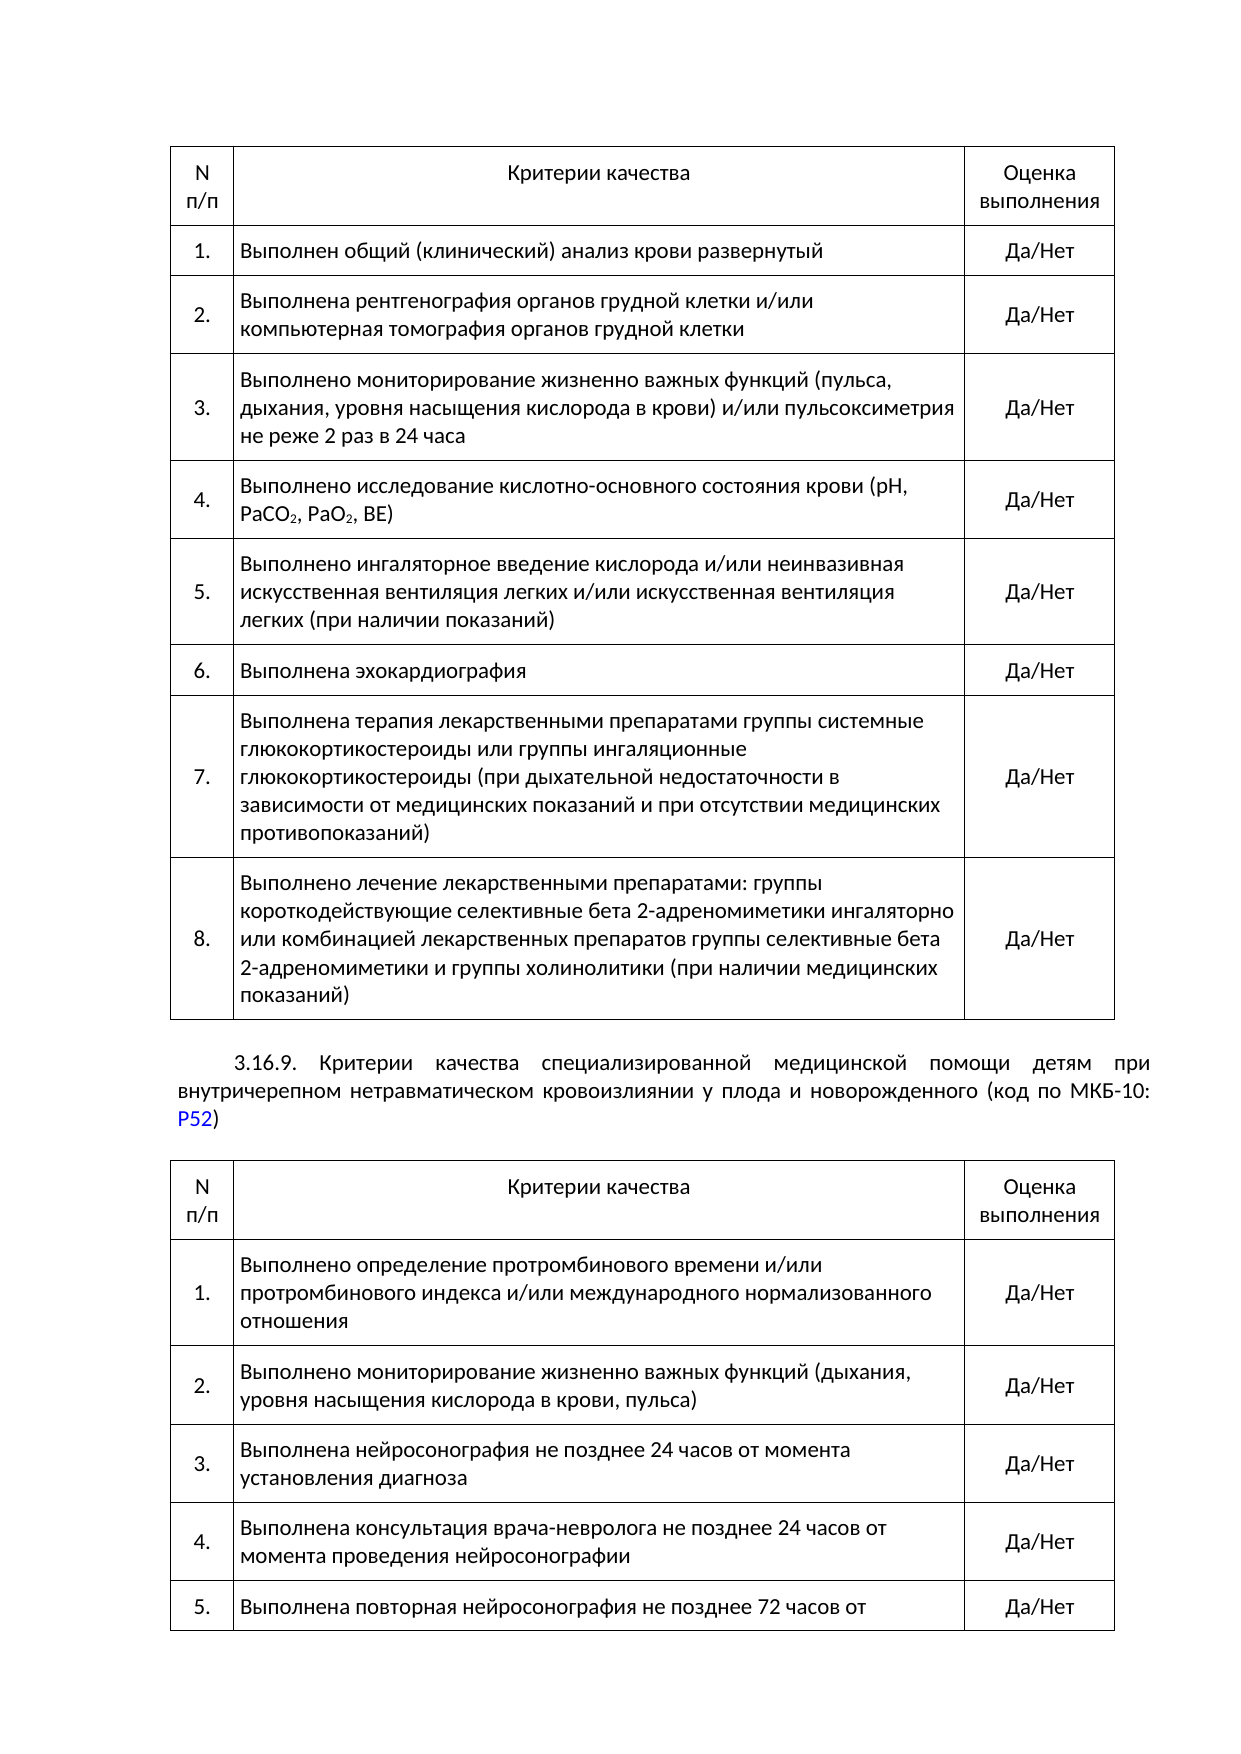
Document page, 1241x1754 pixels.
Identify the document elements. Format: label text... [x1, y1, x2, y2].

text 3.16.9. Критерии качества специализированной медицинской помощи детям при внутричерепном нетравматическом кровоизлиянии у плода и новорожденного (код по МКБ-10: P52) [177, 1048, 1152, 1132]
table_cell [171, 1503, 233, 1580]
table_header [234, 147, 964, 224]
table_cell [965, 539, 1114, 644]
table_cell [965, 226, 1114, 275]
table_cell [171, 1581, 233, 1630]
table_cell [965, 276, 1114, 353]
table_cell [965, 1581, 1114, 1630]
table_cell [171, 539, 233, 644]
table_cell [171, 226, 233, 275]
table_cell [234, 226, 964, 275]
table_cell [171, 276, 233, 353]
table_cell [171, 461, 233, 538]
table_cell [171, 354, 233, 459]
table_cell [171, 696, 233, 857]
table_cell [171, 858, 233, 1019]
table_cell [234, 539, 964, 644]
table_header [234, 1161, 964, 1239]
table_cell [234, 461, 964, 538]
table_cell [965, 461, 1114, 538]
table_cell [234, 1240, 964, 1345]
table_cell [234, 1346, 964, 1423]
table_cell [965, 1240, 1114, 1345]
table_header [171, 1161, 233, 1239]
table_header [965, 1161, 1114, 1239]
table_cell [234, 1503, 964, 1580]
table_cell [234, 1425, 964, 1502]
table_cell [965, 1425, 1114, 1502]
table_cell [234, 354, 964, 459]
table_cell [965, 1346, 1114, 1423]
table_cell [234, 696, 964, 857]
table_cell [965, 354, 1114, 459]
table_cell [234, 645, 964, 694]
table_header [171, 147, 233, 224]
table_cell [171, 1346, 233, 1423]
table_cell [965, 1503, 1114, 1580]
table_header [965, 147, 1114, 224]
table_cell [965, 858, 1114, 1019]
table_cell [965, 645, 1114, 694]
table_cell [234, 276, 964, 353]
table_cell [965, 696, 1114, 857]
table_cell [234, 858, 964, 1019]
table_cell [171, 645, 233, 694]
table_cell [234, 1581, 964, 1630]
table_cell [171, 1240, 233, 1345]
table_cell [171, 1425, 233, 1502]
